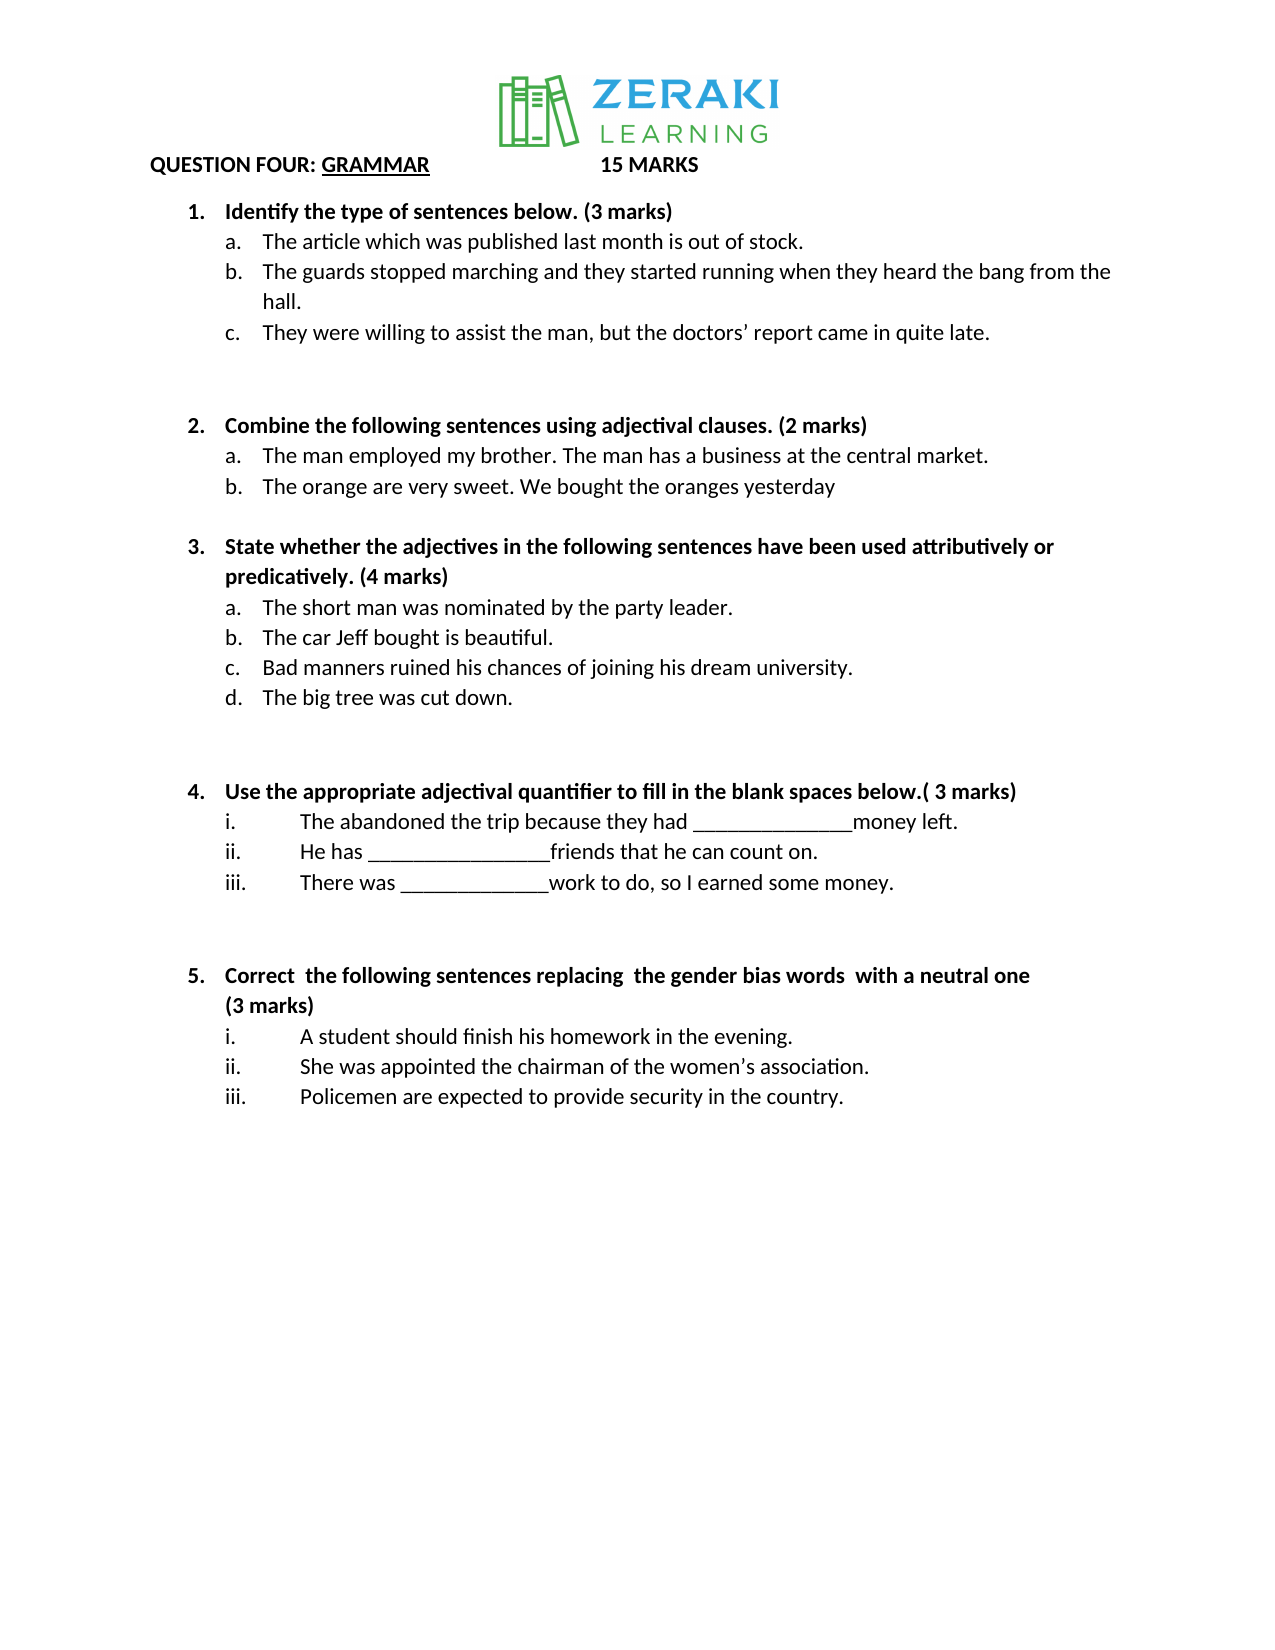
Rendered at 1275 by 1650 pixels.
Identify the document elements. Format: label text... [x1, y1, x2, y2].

list A student should finish his homework in the evening. [225, 1022, 1125, 1050]
list The big tree was cut down. [225, 683, 1125, 711]
list Bad manners ruined his chances of joining his dream university. [225, 653, 1125, 681]
list He has ________________friends that he can count on. [225, 837, 1125, 866]
list There was _____________work to do, so I earned some money. [225, 868, 1125, 896]
list They were willing to assist the man, but the doctors’ report came in quite late. [225, 318, 1125, 346]
list State whether the adjectives in the following sentences have been used attributively or predicatively. (4 marks) [187, 532, 1125, 591]
list She was appointed the chairman of the women’s association. [225, 1052, 1125, 1080]
picture [494, 75, 781, 150]
list Correct the following sentences replacing the gender bias words with a neutral one (3 marks) [187, 961, 1125, 1020]
list Use the appropriate adjectival quantifier to fill in the blank spaces below.( 3 marks) [187, 777, 1125, 805]
list The guards stopped marching and they started running when they heard the bang from the hall. [225, 257, 1125, 316]
list Policemen are expected to provide security in the country. [225, 1082, 1125, 1110]
list The car Jeff bought is beautiful. [225, 623, 1125, 651]
list Identify the type of sentences below. (3 marks) [187, 197, 1125, 225]
list The orange are very sweet. We bought the oranges yesterday [225, 472, 1125, 500]
list The abandoned the trip because they had ______________money left. [225, 807, 1125, 835]
list The short man was nominated by the party leader. [225, 593, 1125, 621]
list Combine the following sentences using adjectival clauses. (2 marks) [187, 411, 1125, 439]
list The article which was published last month is out of stock. [225, 227, 1125, 255]
text QUESTION FOUR: GRAMMAR 15 MARKS [150, 150, 1125, 178]
list The man employed my brother. The man has a business at the central market. [225, 442, 1125, 470]
